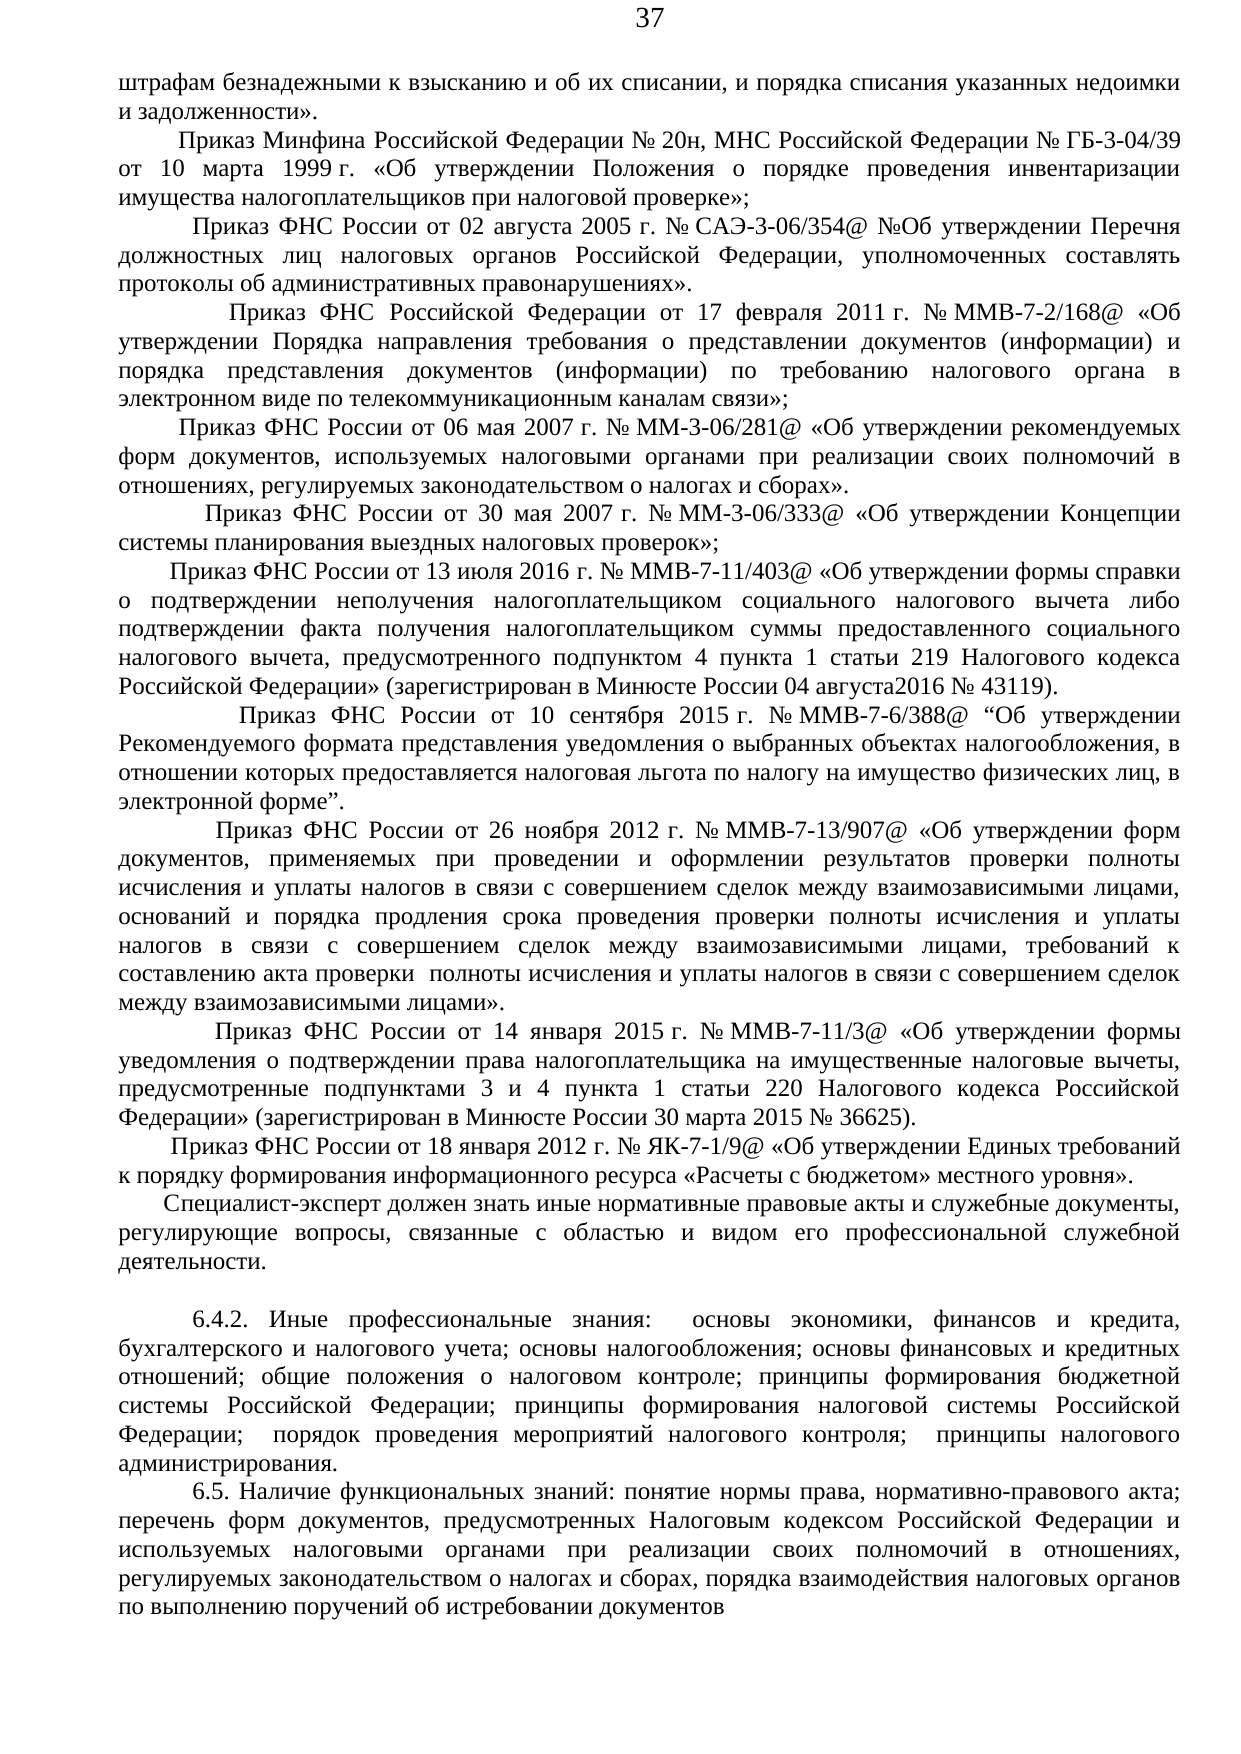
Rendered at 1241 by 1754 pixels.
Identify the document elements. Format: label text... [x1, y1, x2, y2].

text 6.5. Наличие функциональных знаний: понятие нормы права, нормативно-правового акта; перечень форм документов, предусмотренных Налоговым кодексом Российской Федерации и используемых налоговыми органами при реализации своих полномочий в отношениях, регулируемых законодательством о налогах и сборах, порядка взаимодействия налоговых органов по выполнению поручений об истребовании документов [118, 1476, 1181, 1620]
text Приказ ФНС России от 14 января 2015 г. № ММВ-7-11/3@ «Об утверждении формы уведомления о подтверждении права налогоплательщика на имущественные налоговые вычеты, предусмотренные подпунктами 3 и 4 пункта 1 статьи 220 Налогового кодекса Российской Федерации» (зарегистрирован в Минюсте России 30 марта 2015 № 36625). [118, 1016, 1181, 1131]
text Приказ ФНС России от 06 мая 2007 г. № ММ-3-06/281@ «Об утверждении рекомендуемых форм документов, используемых налоговыми органами при реализации своих полномочий в отношениях, регулируемых законодательством о налогах и сборах». [118, 412, 1181, 498]
text Приказ ФНС России от 13 июля 2016 г. № ММВ-7-11/403@ «Об утверждении формы справки о подтверждении неполучения налогоплательщиком социального налогового вычета либо подтверждении факта получения налогоплательщиком суммы предоставленного социального налогового вычета, предусмотренного подпунктом 4 пункта 1 статьи 219 Налогового кодекса Российской Федерации» (зарегистрирован в Минюсте России 04 августа2016 № 43119). [118, 556, 1181, 700]
text Приказ ФНС России от 18 января 2012 г. № ЯК-7-1/9@ «Об утверждении Единых требований к порядку формирования информационного ресурса «Расчеты с бюджетом» местного уровня». [118, 1131, 1181, 1188]
text 6.4.2. Иные профессиональные знания: основы экономики, финансов и кредита, бухгалтерского и налогового учета; основы налогообложения; основы финансовых и кредитных отношений; общие положения о налоговом контроле; принципы формирования бюджетной системы Российской Федерации; принципы формирования налоговой системы Российской Федерации; порядок проведения мероприятий налогового контроля; принципы налогового администрирования. [118, 1304, 1181, 1476]
text Специалист-эксперт должен знать иные нормативные правовые акты и служебные документы, регулирующие вопросы, связанные с областью и видом его профессиональной служебной деятельности. [118, 1188, 1181, 1275]
text Приказ Минфина Российской Федерации № 20н, МНС Российской Федерации № ГБ-3-04/39 от 10 марта 1999 г. «Об утверждении Положения о порядке проведения инвентаризации имущества налогоплательщиков при налоговой проверке»; [118, 125, 1181, 211]
text Приказ ФНС Российской Федерации от 17 февраля 2011 г. № ММВ-7-2/168@ «Об утверждении Порядка направления требования о представлении документов (информации) и порядка представления документов (информации) по требованию налогового органа в электронном виде по телекоммуникационным каналам связи»; [118, 297, 1181, 412]
text Приказ ФНС России от 26 ноября 2012 г. № ММВ-7-13/907@ «Об утверждении форм документов, применяемых при проведении и оформлении результатов проверки полноты исчисления и уплаты налогов в связи с совершением сделок между взаимозависимыми лицами, оснований и порядка продления срока проведения проверки полноты исчисления и уплаты налогов в связи с совершением сделок между взаимозависимыми лицами, требований к составлению акта проверки полноты исчисления и уплаты налогов в связи с совершением сделок между взаимозависимыми лицами». [118, 815, 1181, 1016]
text Приказ ФНС России от 10 сентября 2015 г. № ММВ-7-6/388@ “Об утверждении Рекомендуемого формата представления уведомления о выбранных объектах налогообложения, в отношении которых предоставляется налоговая льгота по налогу на имущество физических лиц, в электронной форме”. [118, 700, 1181, 815]
text Приказ ФНС России от 30 мая 2007 г. № ММ-3-06/333@ «Об утверждении Концепции системы планирования выездных налоговых проверок»; [118, 498, 1181, 556]
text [118, 67, 1181, 125]
text Приказ ФНС России от 02 августа 2005 г. № САЭ-3-06/354@ №Об утверждении Перечня должностных лиц налоговых органов Российской Федерации, уполномоченных составлять протоколы об административных правонарушениях». [118, 211, 1181, 297]
